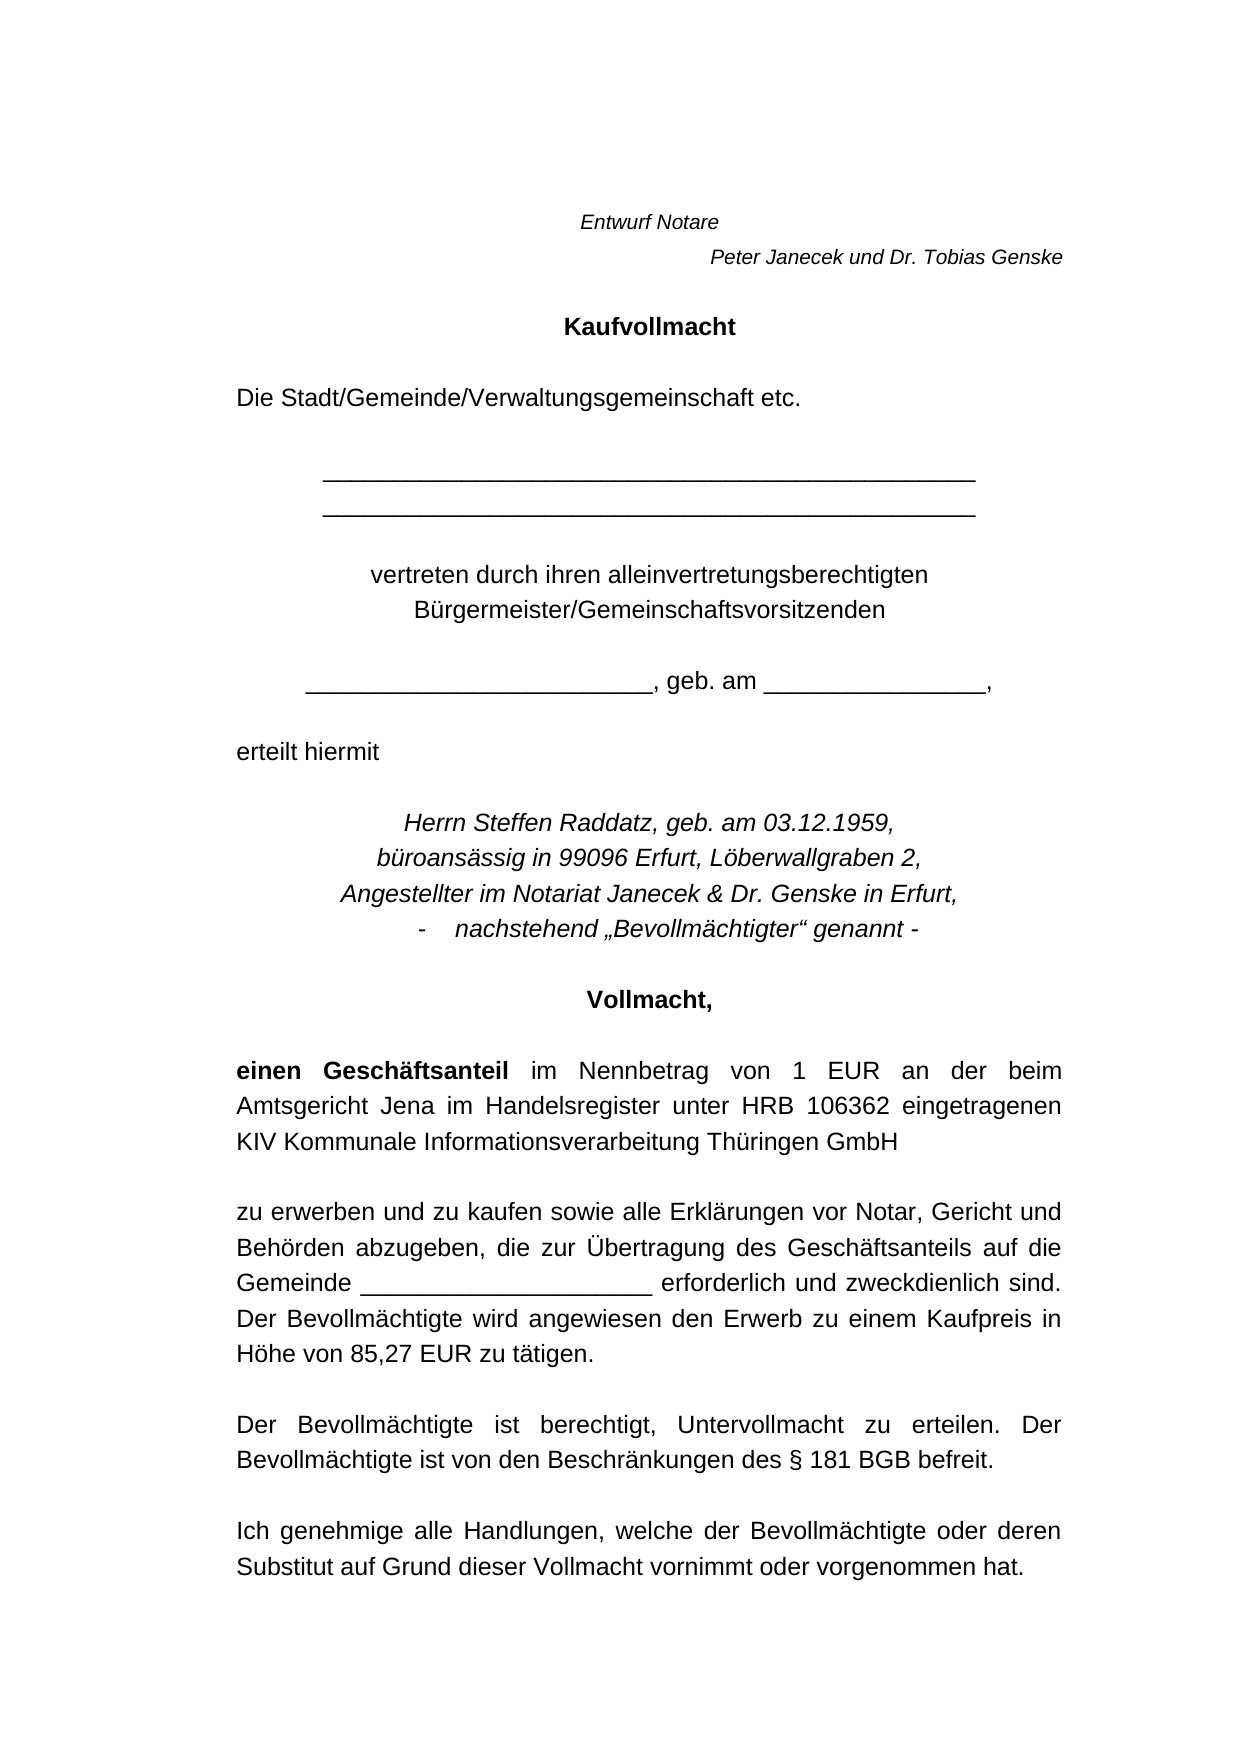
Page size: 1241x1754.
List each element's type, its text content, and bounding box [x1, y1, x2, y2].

list nachstehend „Bevollmächtigter“ genannt - [274, 909, 1063, 944]
text büroansässig in 99096 Erfurt, Löberwallgraben 2, [236, 838, 1063, 874]
text vertreten durch ihren alleinvertretungsberechtigten [236, 555, 1063, 590]
text Die Stadt/Gemeinde/Verwaltungsgemeinschaft etc. [236, 378, 1063, 413]
text einen Geschäftsanteil im Nennbetrag von 1 EUR an der beim Amtsgericht Jena im Handelsregister unter HRB 106362 eingetragenen KIV Kommunale Informationsverarbeitung Thüringen GmbH [236, 1051, 1063, 1157]
text erteilt hiermit [236, 732, 1063, 767]
title Kaufvollmacht [236, 307, 1063, 342]
text _______________________________________________ [236, 484, 1063, 519]
text Angestellter im Notariat Janecek & Dr. Genske in Erfurt, [236, 874, 1063, 909]
text Ich genehmige alle Handlungen, welche der Bevollmächtigte oder deren Substitut auf Grund dieser Vollmacht vornimmt oder vorgenommen hat. [236, 1511, 1063, 1582]
text _______________________________________________ [236, 449, 1063, 484]
text _________________________, geb. am ________________, [236, 661, 1063, 697]
text Herrn Steffen Raddatz, geb. am 03.12.1959, [236, 803, 1063, 838]
text Vollmacht, [236, 980, 1063, 1015]
title Peter Janecek und Dr. Tobias Genske [236, 236, 1063, 272]
text zu erwerben und zu kaufen sowie alle Erklärungen vor Notar, Gericht und Behörden abzugeben, die zur Übertragung des Geschäftsanteils auf die Gemeinde _____________________ erforderlich und zweckdienlich sind. Der Bevollmächtigte wird angewiesen den Erwerb zu einem Kaufpreis in Höhe von 85,27 EUR zu tätigen. [236, 1192, 1063, 1369]
text Bürgermeister/Gemeinschaftsvorsitzenden [236, 590, 1063, 626]
text Der Bevollmächtigte ist berechtigt, Untervollmacht zu erteilen. Der Bevollmächtigte ist von den Beschränkungen des § 181 BGB befreit. [236, 1405, 1063, 1476]
title Entwurf Notare [236, 201, 1063, 236]
